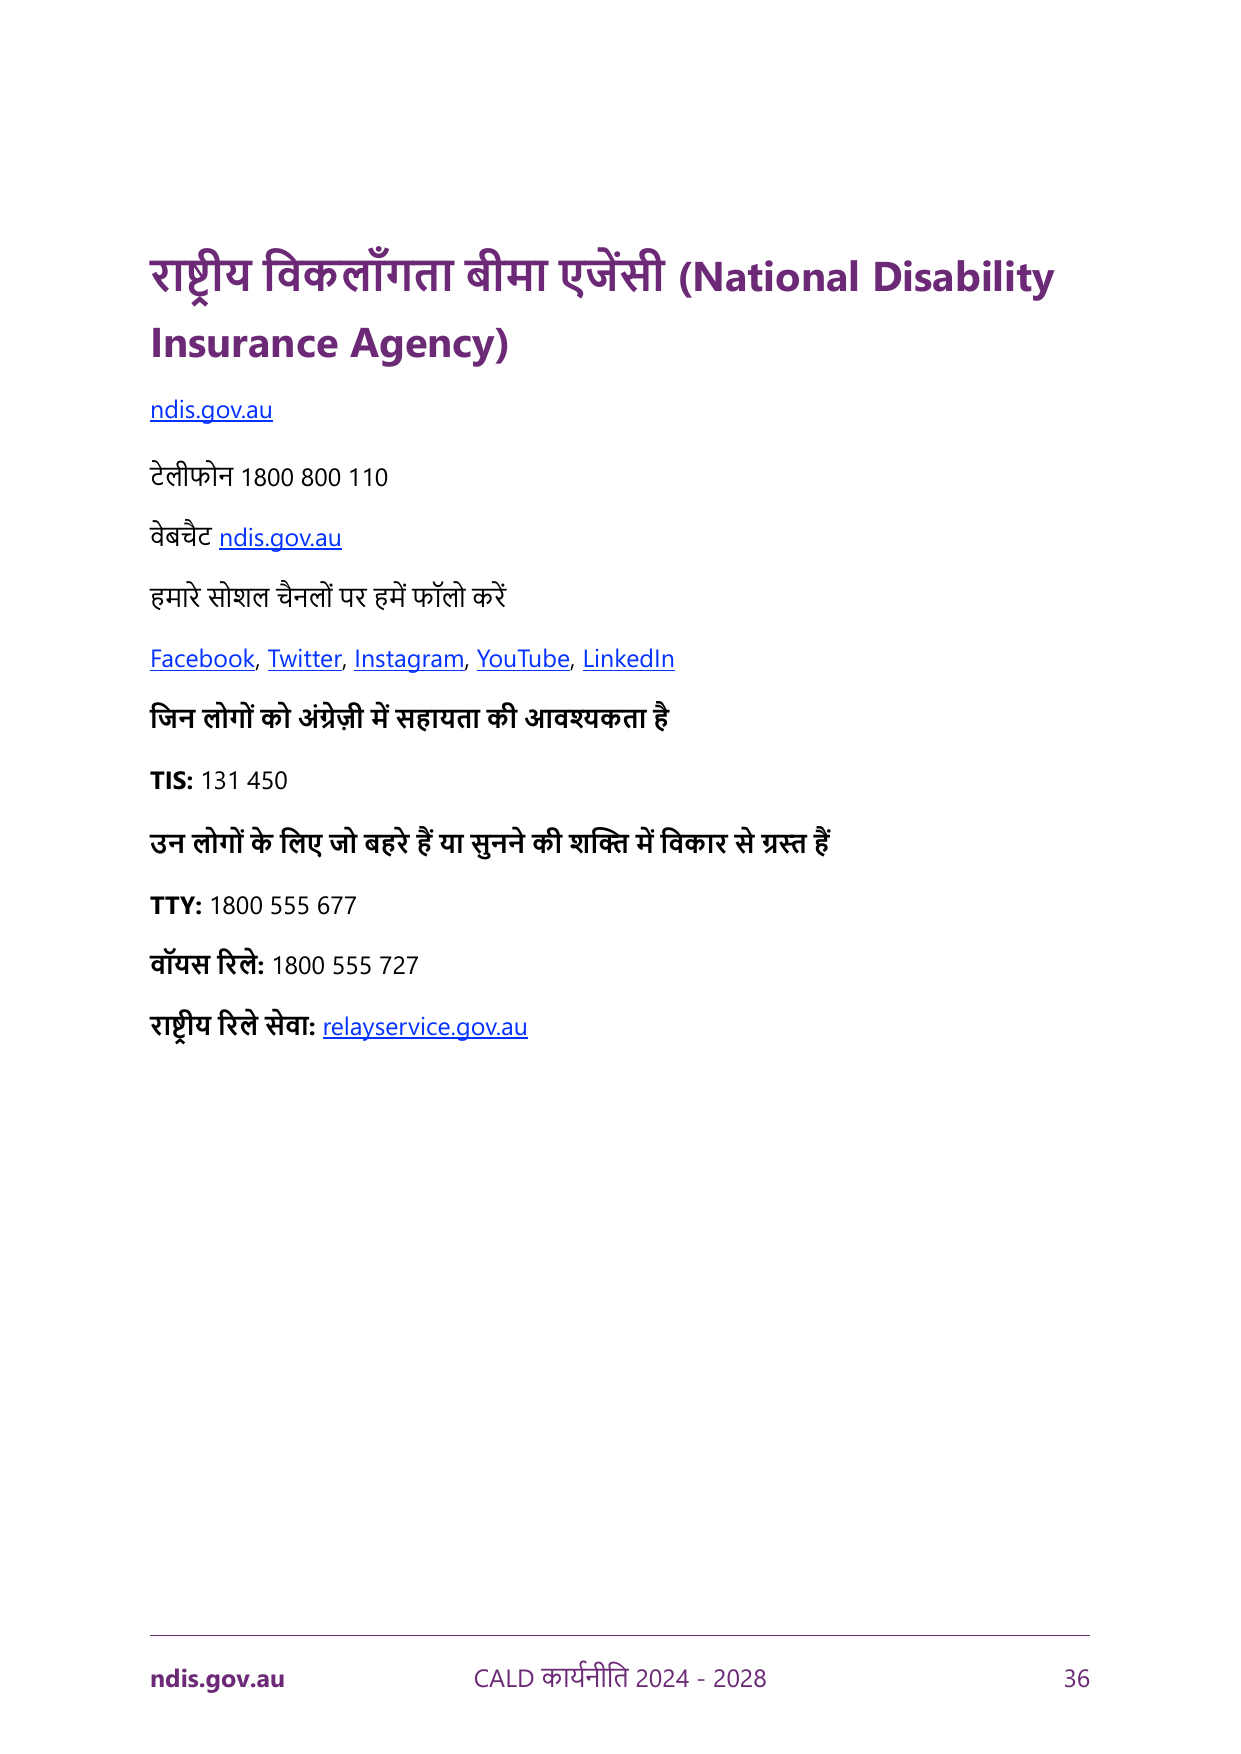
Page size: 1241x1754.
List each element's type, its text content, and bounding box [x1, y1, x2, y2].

text Facebook, Twitter, Instagram, YouTube, LinkedIn [150, 641, 1090, 674]
text ndis.gov.au [150, 392, 1090, 425]
text TIS: 131 450 [150, 762, 1090, 795]
text TTY: 1800 555 677 [150, 887, 1090, 920]
text टेलीफोन 1800 800 110 [150, 459, 1090, 492]
text वेबचैट ndis.gov.au [150, 520, 1090, 553]
text राष्ट्रीय रिले सेवा: relayservice.gov.au [150, 1008, 1090, 1042]
text उन लोगों के लिए जो बहरे हैं या सुनने की शक्ति में विकार से ग्रस्त हैं [150, 826, 1090, 860]
text जिन लोगों को अंग्रेज़ी में सहायता की आवश्यकता है [150, 702, 1090, 735]
text वॉयस रिले: 1800 555 727 [150, 948, 1090, 981]
text हमारे सोशल चैनलों पर हमें फॉलो करें [150, 580, 1090, 613]
subtitle राष्ट्रीय विकलाँगता बीमा एजेंसी (National Disability Insurance Agency) [150, 246, 1090, 368]
